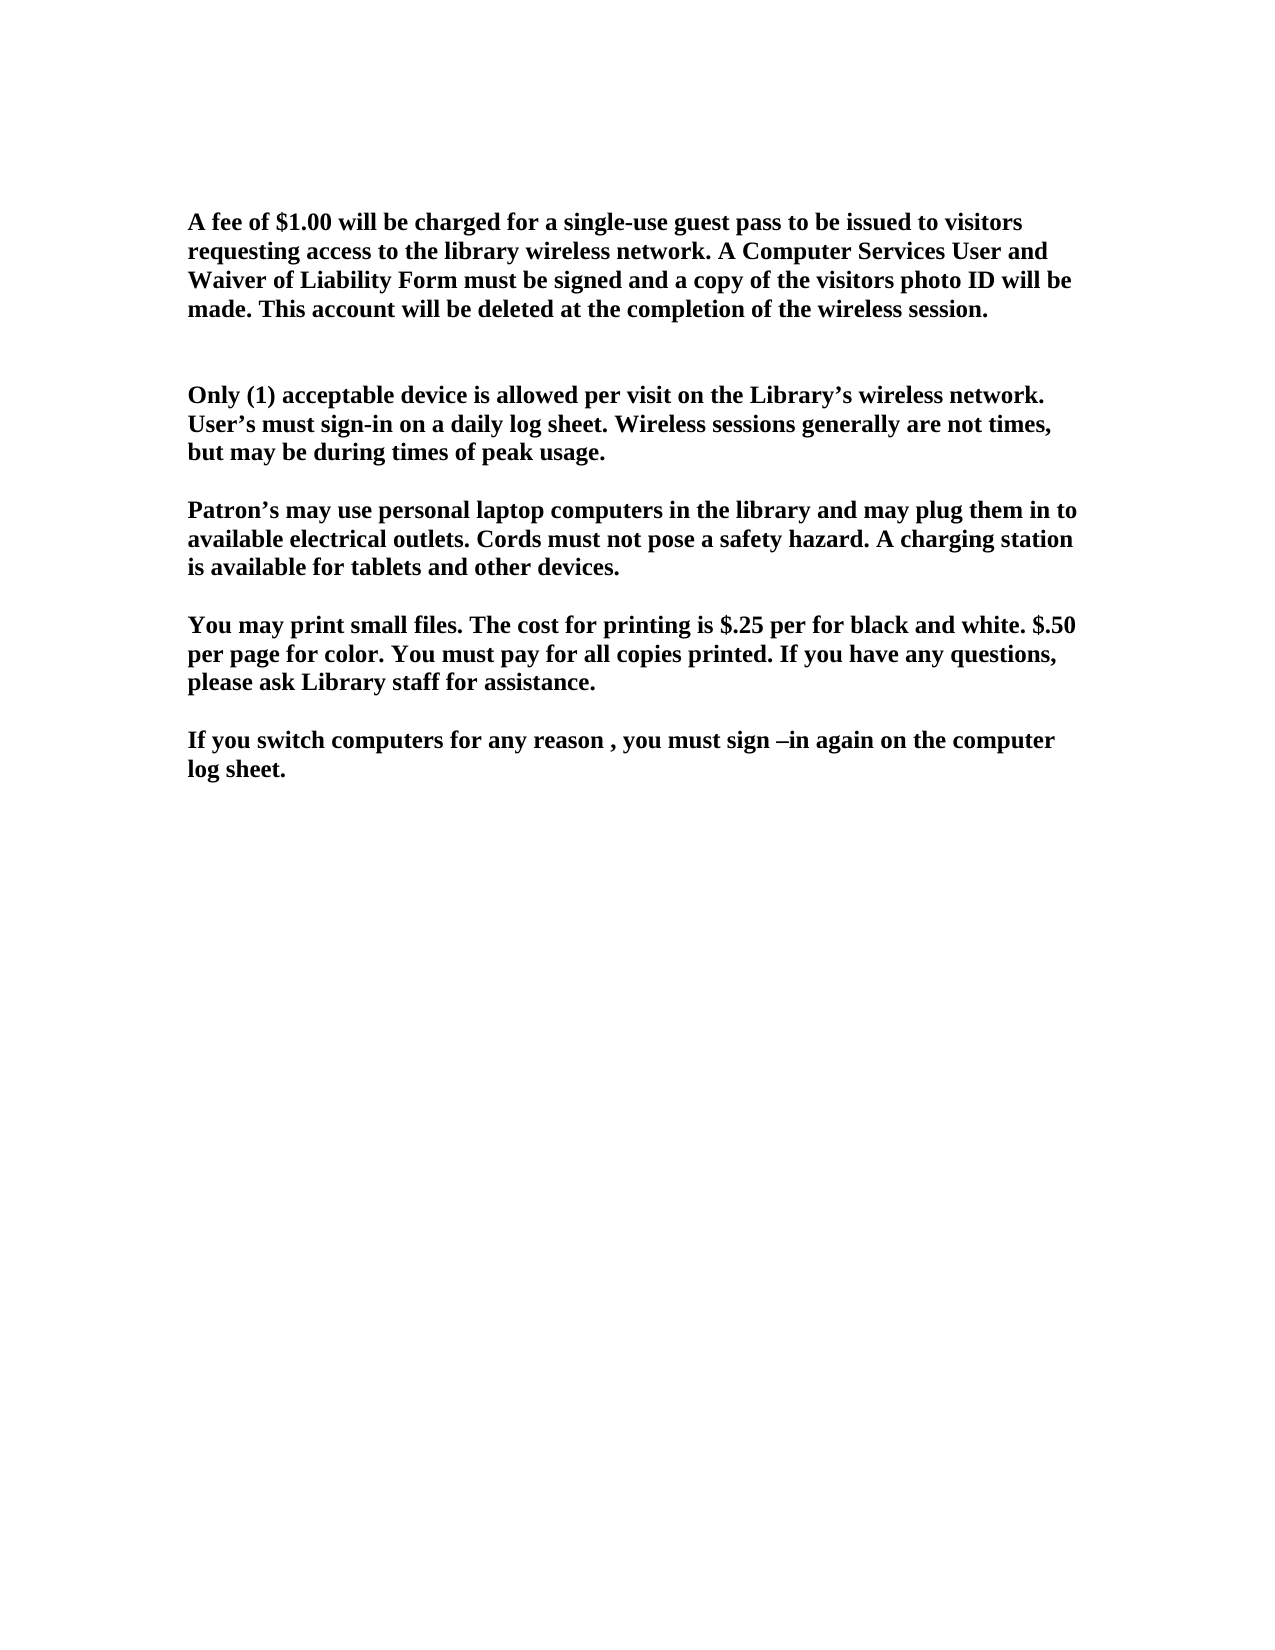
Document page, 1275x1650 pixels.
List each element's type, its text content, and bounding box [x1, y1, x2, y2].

text A fee of $1.00 will be charged for a single-use guest pass to be issued to visitors requesting access to the library wireless network. A Computer Services User and Waiver of Liability Form must be signed and a copy of the visitors photo ID will be made. This account will be deleted at the completion of the wireless session. [187, 207, 1087, 322]
text If you switch computers for any reason , you must sign –in again on the computer log sheet. [187, 725, 1087, 782]
text You may print small files. The cost for printing is $.25 per for black and white. $.50 per page for color. You must pay for all copies printed. If you have any questions, please ask Library staff for assistance. [187, 610, 1087, 696]
text Patron’s may use personal laptop computers in the library and may plug them in to available electrical outlets. Cords must not pose a safety hazard. A charging station is available for tablets and other devices. [187, 495, 1087, 581]
text Only (1) acceptable device is allowed per visit on the Library’s wireless network. User’s must sign-in on a daily log sheet. Wireless sessions generally are not times, but may be during times of peak usage. [187, 380, 1087, 466]
